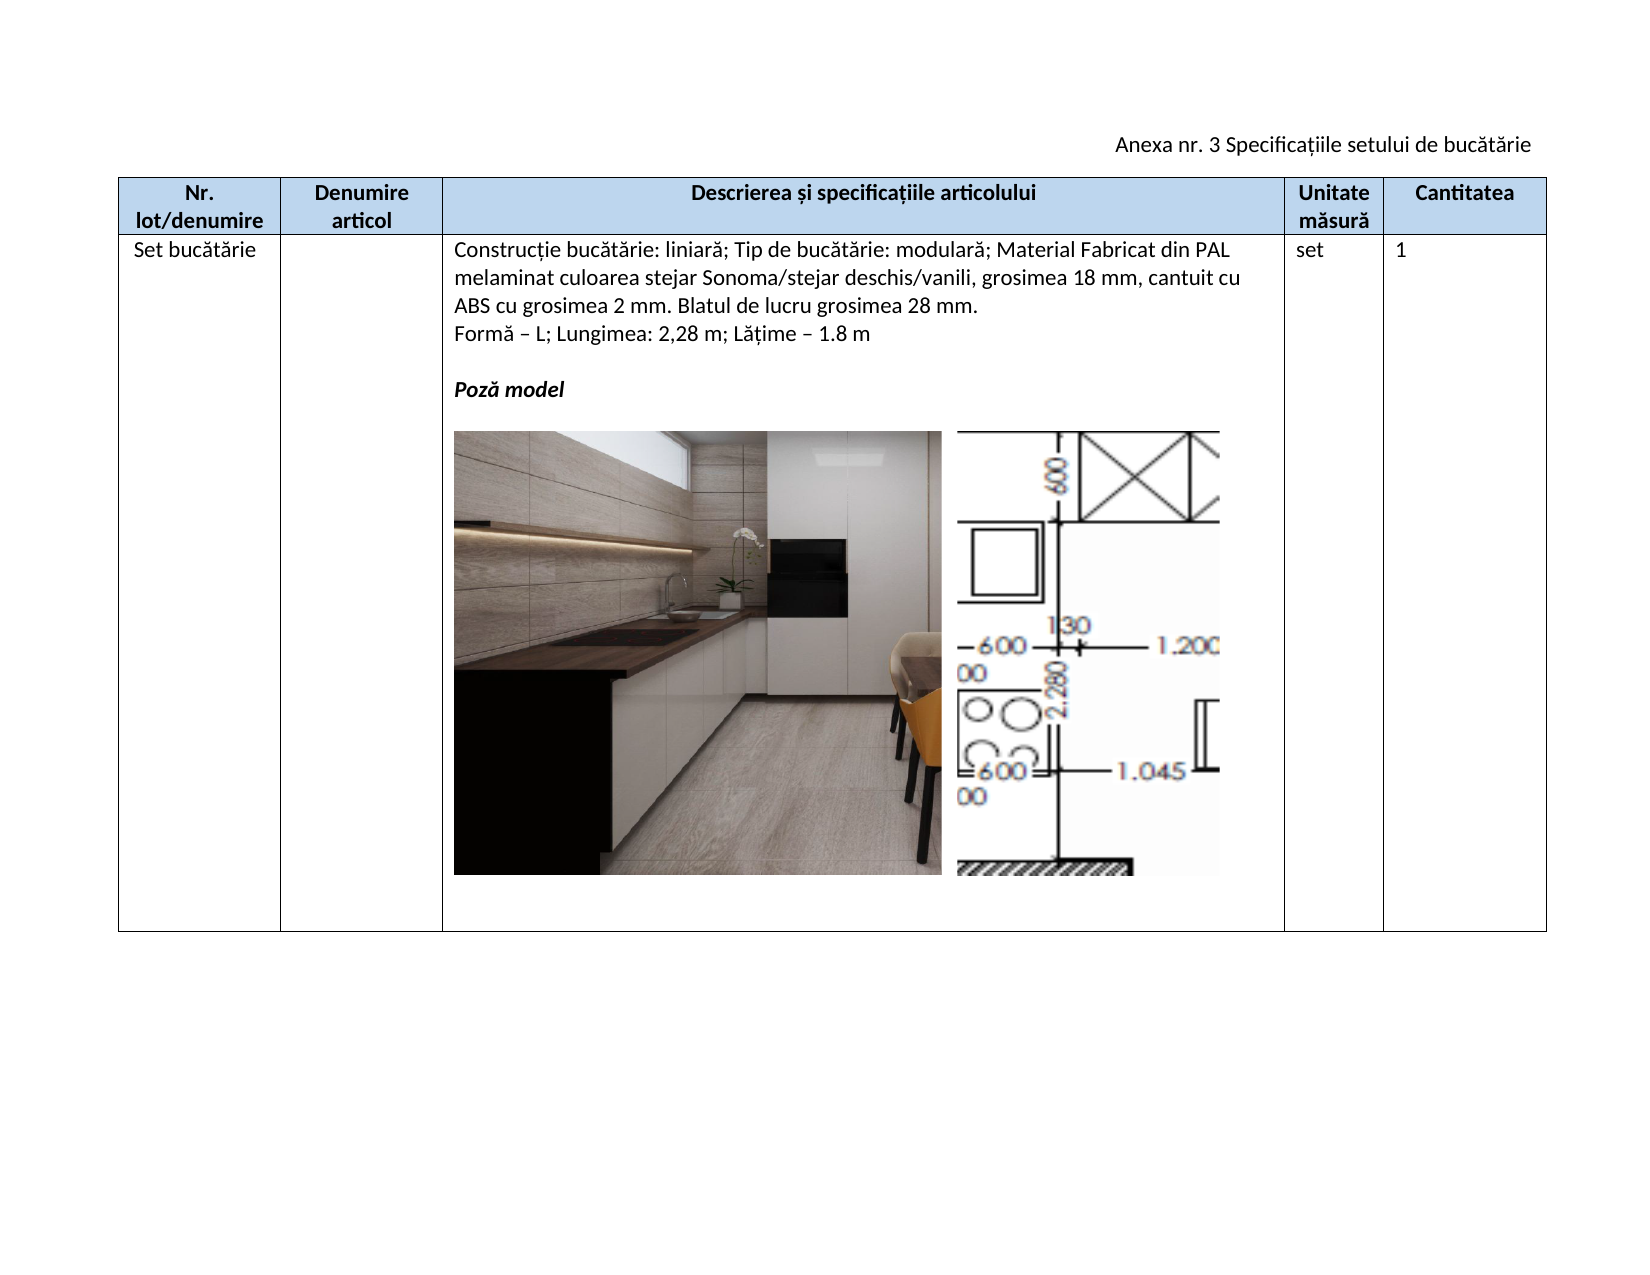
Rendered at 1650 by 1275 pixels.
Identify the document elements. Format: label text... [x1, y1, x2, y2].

table_header Denumire articol [281, 178, 442, 234]
table_cell set [1285, 235, 1383, 931]
picture [454, 431, 942, 876]
table_header Nr. lot/denumire [119, 178, 280, 234]
table_header Descrierea și specificațiile articolului [443, 178, 1284, 234]
picture [957, 431, 1220, 876]
table_cell 1 [1384, 235, 1546, 931]
table_header Cantitatea [1384, 178, 1546, 234]
table_cell Set bucătărie [119, 235, 280, 931]
table_cell Construcție bucătărie: liniară; Tip de bucătărie: modulară; Material Fabricat din PAL melaminat culoarea stejar Sonoma/stejar deschis/vanili, grosimea 18 mm, cantuit cu ABS cu grosimea 2 mm. Blatul de lucru grosimea 28 mm. Formă – L; Lungimea: 2,28 m; Lățime – 1.8 m Poză model [443, 235, 1284, 931]
table_header Unitate măsură [1285, 178, 1383, 234]
table_cell [281, 235, 442, 931]
